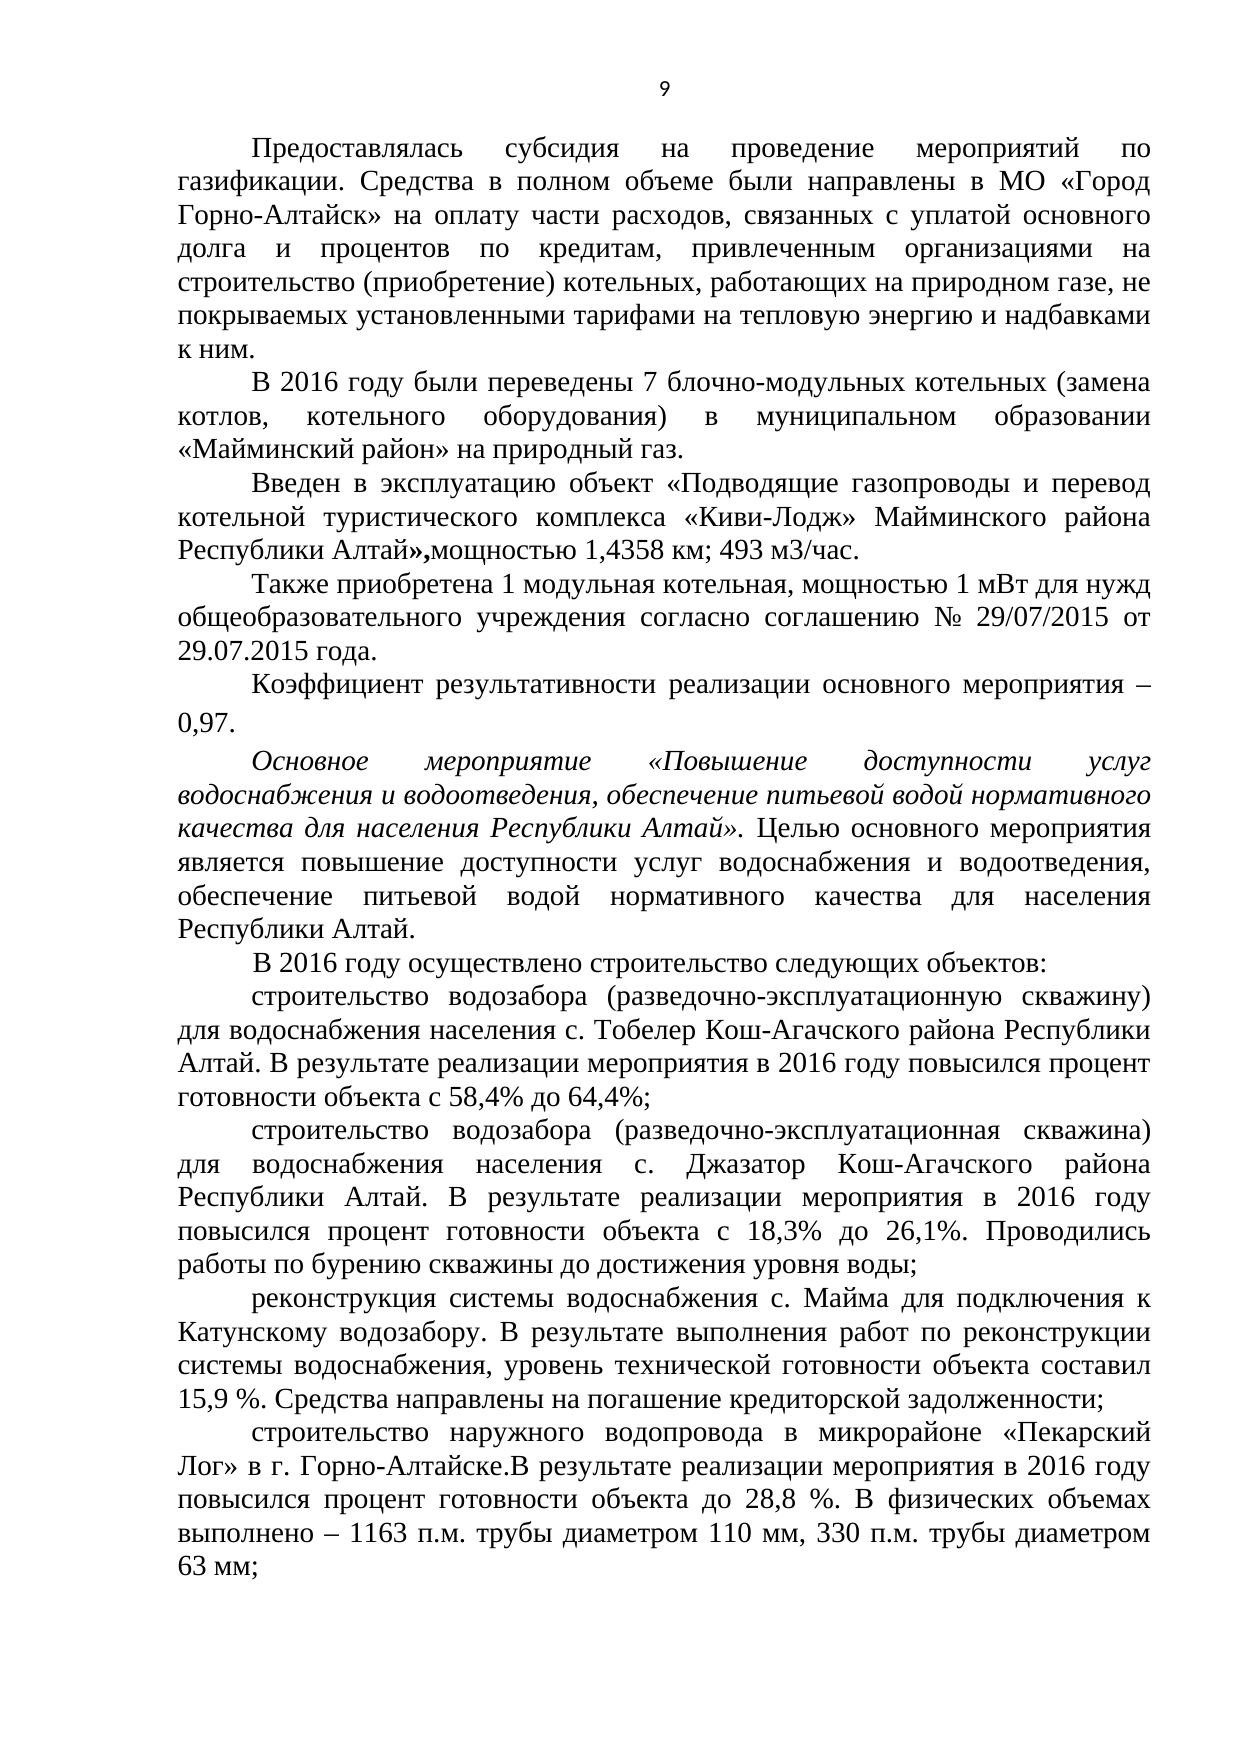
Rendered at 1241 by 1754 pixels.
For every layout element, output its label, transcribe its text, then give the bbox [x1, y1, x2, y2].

text реконструкция системы водоснабжения с. Майма для подключения к Катунскому водозабору. В результате выполнения работ по реконструкции системы водоснабжения, уровень технической готовности объекта составил 15,9 %. Средства направлены на погашение кредиторской задолженности; [177, 1280, 1152, 1414]
text Предоставлялась субсидия на проведение мероприятий по газификации. Средства в полном объеме были направлены в МО «Город Горно-Алтайск» на оплату части расходов, связанных с уплатой основного долга и процентов по кредитам, привлеченным организациями на строительство (приобретение) котельных, работающих на природном газе, не покрываемых установленными тарифами на тепловую энергию и надбавками к ним. [177, 130, 1152, 364]
text строительство водозабора (разведочно-эксплуатационную скважину) для водоснабжения населения с. Тобелер Кош-Агачского района Республики Алтай. В результате реализации мероприятия в 2016 году повысился процент готовности объекта с 58,4% до 64,4%; [177, 978, 1152, 1112]
text В 2016 году осуществлено строительство следующих объектов: [177, 945, 1152, 978]
text Также приобретена 1 модульная котельная, мощностью 1 мВт для нужд общеобразовательного учреждения согласно соглашению № 29/07/2015 от 29.07.2015 года. [177, 566, 1152, 666]
text строительство водозабора (разведочно-эксплуатационная скважина) для водоснабжения населения с. Джазатор Кош-Агачского района Республики Алтай. В результате реализации мероприятия в 2016 году повысился процент готовности объекта с 18,3% до 26,1%. Проводились работы по бурению скважины до достижения уровня воды; [177, 1112, 1152, 1280]
text Коэффициент результативности реализации основного мероприятия – 0,97. [177, 666, 1152, 738]
text строительство наружного водопровода в микрорайоне «Пекарский Лог» в г. Горно-Алтайске.В результате реализации мероприятия в 2016 году повысился процент готовности объекта до 28,8 %. В физических объемах выполнено – 1163 п.м. трубы диаметром 110 мм, 330 п.м. трубы диаметром 63 мм; [177, 1414, 1152, 1582]
text Основное мероприятие «Повышение доступности услуг водоснабжения и водоотведения, обеспечение питьевой водой нормативного качества для населения Республики Алтай». Целью основного мероприятия является повышение доступности услуг водоснабжения и водоотведения, обеспечение питьевой водой нормативного качества для населения Республики Алтай. [177, 743, 1152, 945]
text Введен в эксплуатацию объект «Подводящие газопроводы и перевод котельной туристического комплекса «Киви-Лодж» Майминского района Республики Алтай»,мощностью 1,4358 км; 493 м3/час. [177, 465, 1152, 566]
text В 2016 году были переведены 7 блочно-модульных котельных (замена котлов, котельного оборудования) в муниципальном образовании «Майминский район» на природный газ. [177, 364, 1152, 465]
